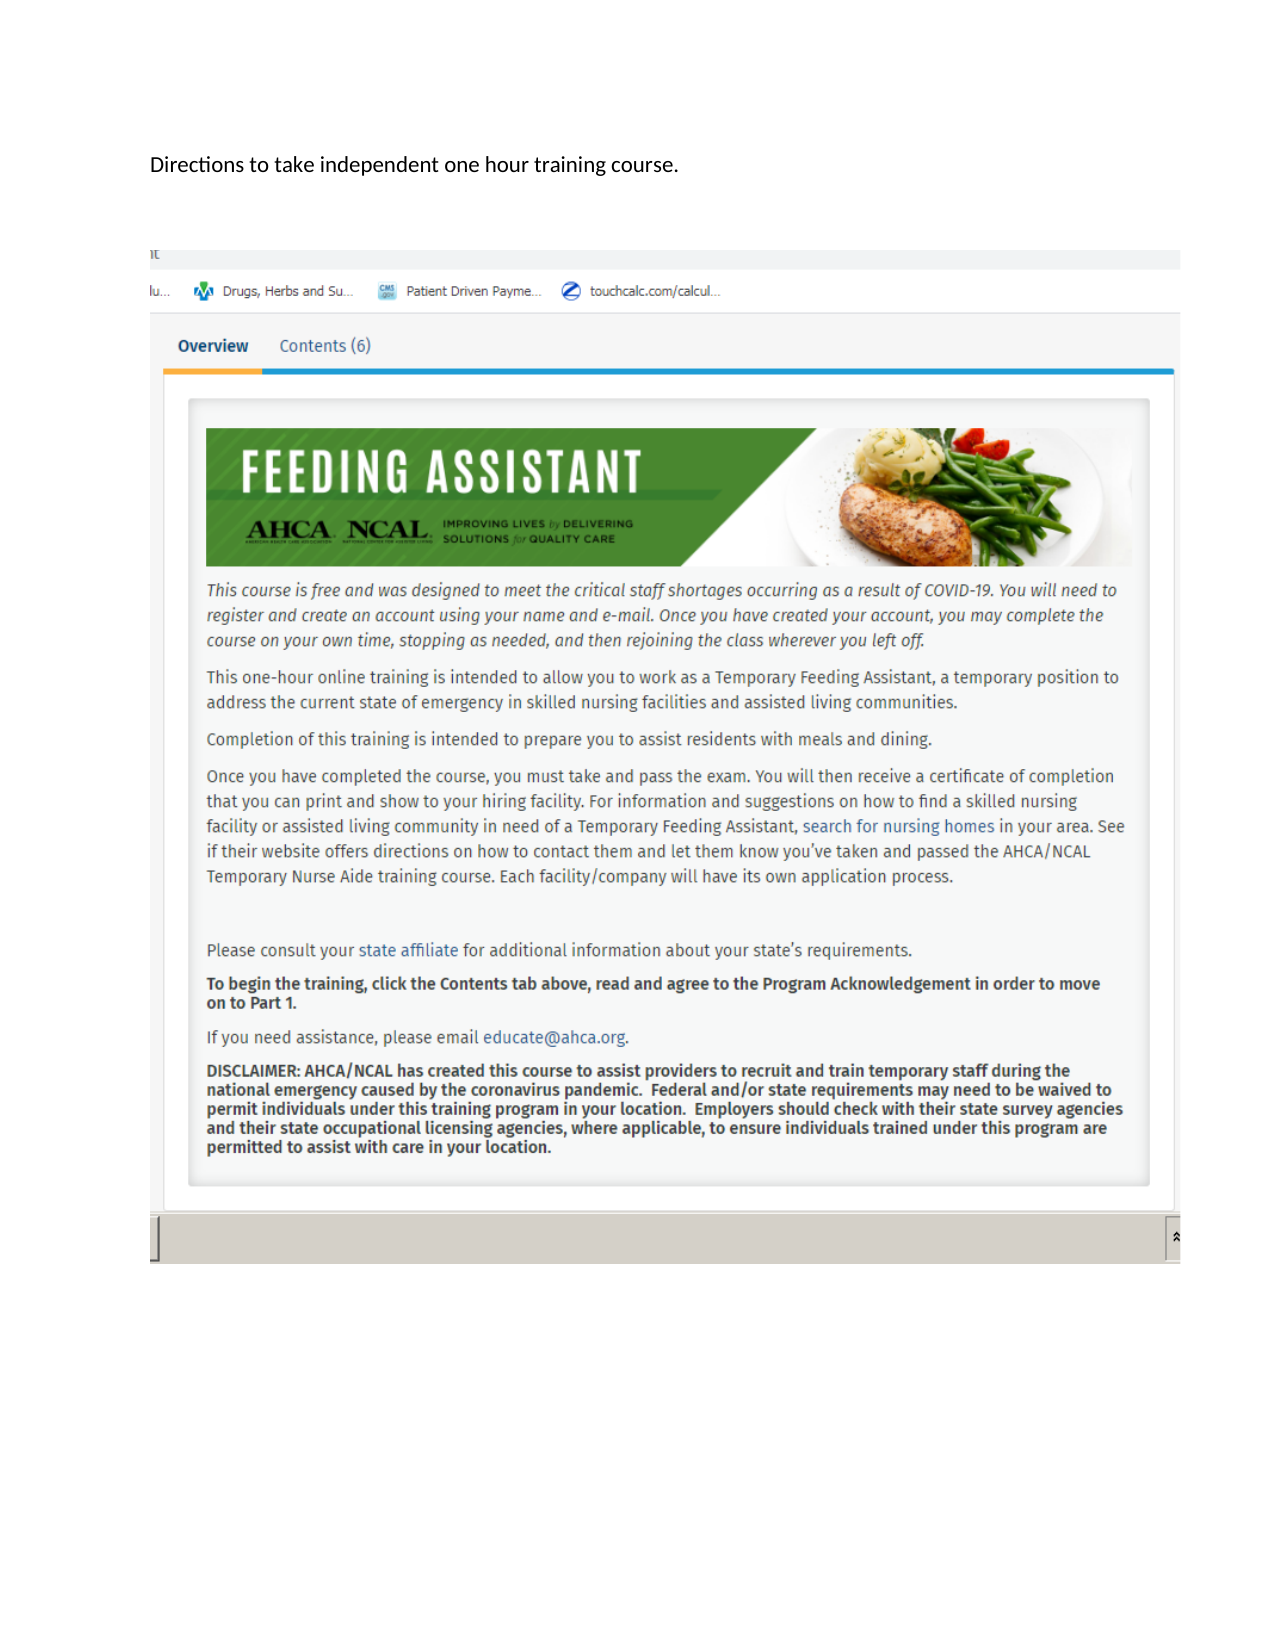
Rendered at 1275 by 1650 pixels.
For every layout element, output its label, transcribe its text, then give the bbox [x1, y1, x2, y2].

text Directions to take independent one hour training course. [150, 150, 1125, 178]
picture [150, 250, 1181, 1264]
